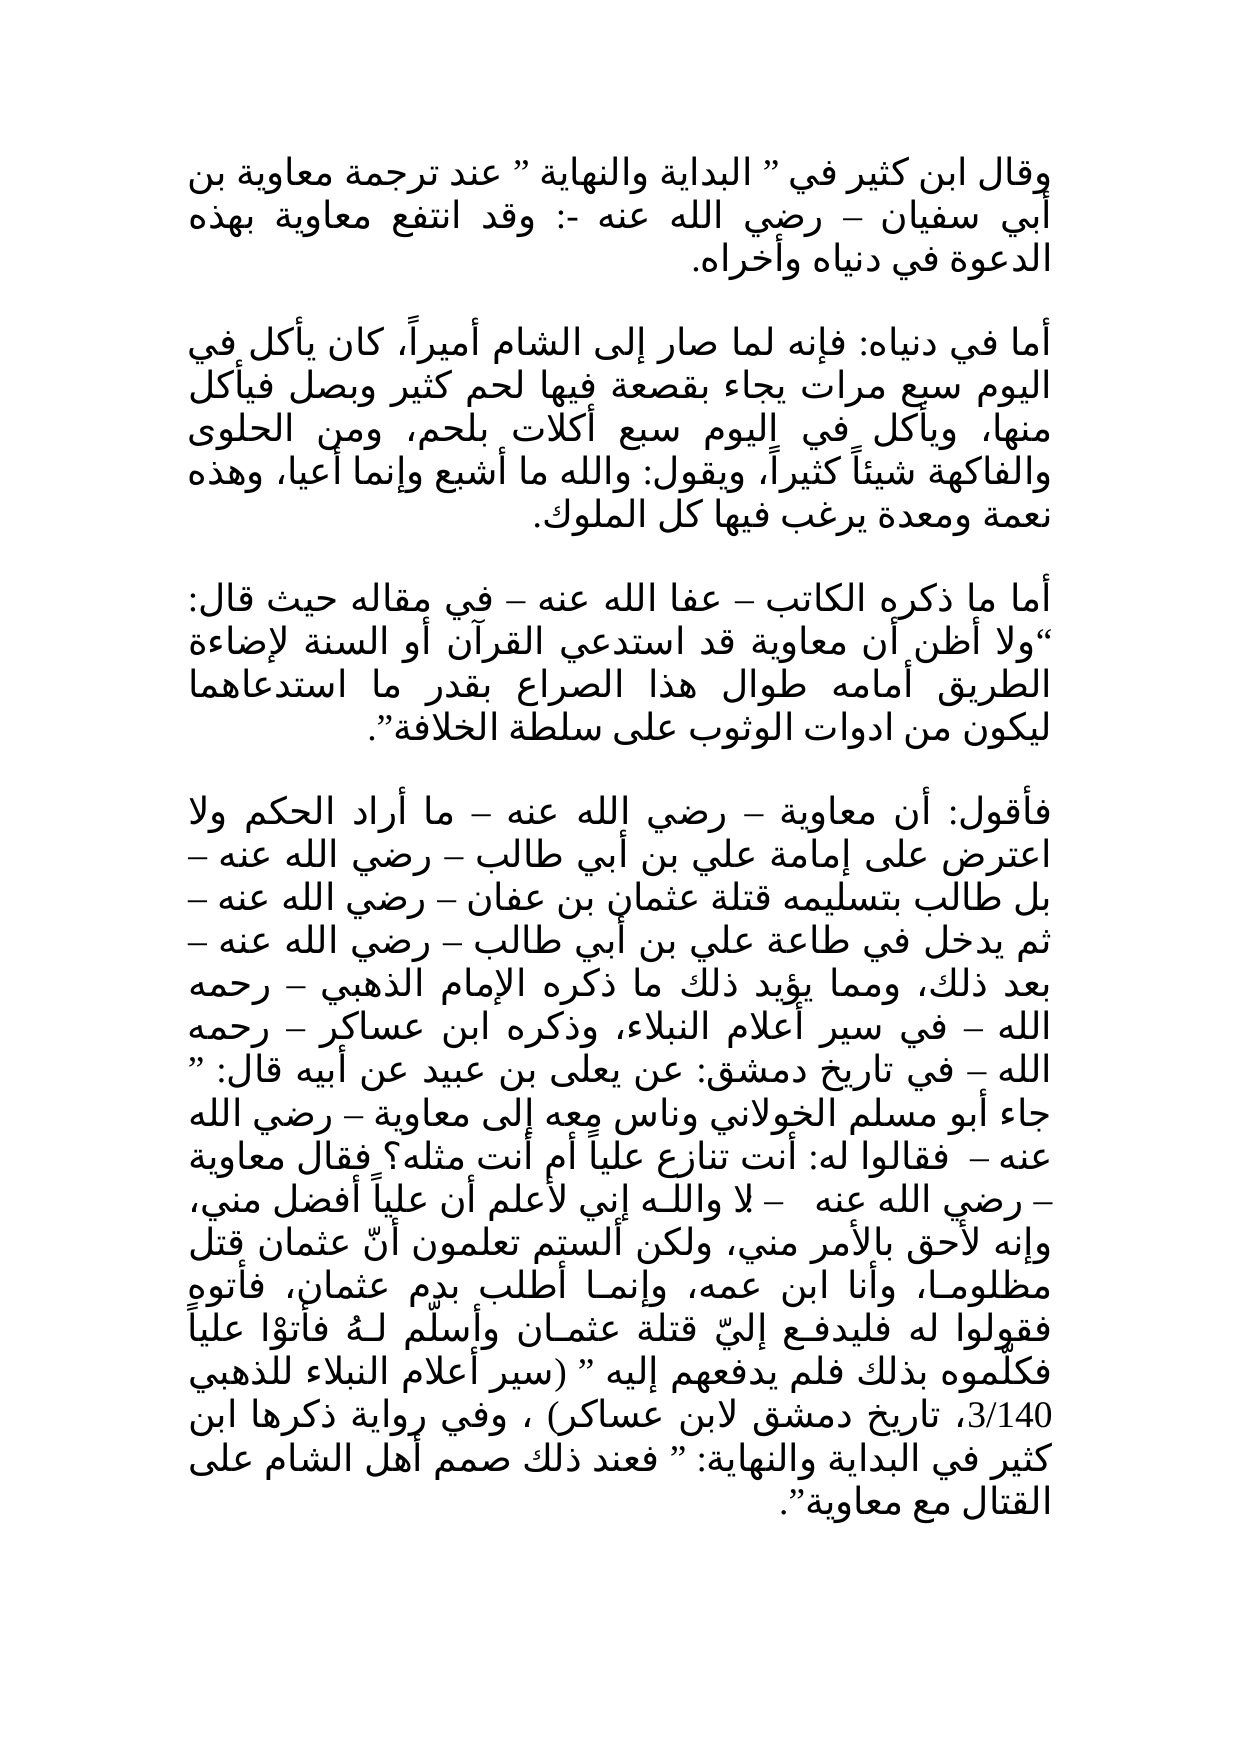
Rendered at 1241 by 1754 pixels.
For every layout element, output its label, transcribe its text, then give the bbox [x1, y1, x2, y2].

text أما في دنياه: فإنه لما صار إلى الشام أميراً، كان يأكل في اليوم سبع مرات يجاء بقصعة فيها لحم كثير وبصل فيأكل منها، ويأكل في اليوم سبع أكلات بلحم، ومن الحلوى والفاكهة شيئاً كثيراً، ويقول: والله ما أشبع وإنما أعيا، وهذه نعمة ومعدة يرغب فيها كل الملوك. [187, 320, 1053, 536]
text أما ما ذكره الكاتب – عفا الله عنه – في مقاله حيث قال: “ولا أظن أن معاوية قد استدعي القرآن أو السنة لإضاءة الطريق أمامه طوال هذا الصراع بقدر ما استدعاهما ليكون من ادوات الوثوب على سلطة الخلافة”. [187, 576, 1053, 748]
text وقال ابن كثير في ” البداية والنهاية ” عند ترجمة معاوية بن أبي سفيان – رضي الله عنه -: وقد انتفع معاوية بهذه الدعوة في دنياه وأخراه. [187, 150, 1053, 279]
text فأقول: أن معاوية – رضي الله عنه – ما أراد الحكم ولا اعترض على إمامة علي بن أبي طالب – رضي الله عنه – بل طالب بتسليمه قتلة عثمان بن عفان – رضي الله عنه – ثم يدخل في طاعة علي بن أبي طالب – رضي الله عنه – بعد ذلك، ومما يؤيد ذلك ما ذكره الإمام الذهبي – رحمه الله – في سير أعلام النبلاء، وذكره ابن عساكر – رحمه الله – في تاريخ دمشق: عن يعلى بن عبيد عن أبيه قال: ” جاء أبو مسلم الخولاني وناس معه إلى معاوية – رضي الله عنه – فقالوا له: أنت تنازع علياً أم أنت مثله؟ فقال معاوية – رضي الله عنه – : لا واللـه إني لأعلم أن علياً أفضل مني، وإنه لأحق بالأمر مني، ولكن ألستم تعلمون أنّ عثمان قتل مظلومـا، وأنا ابن عمه، وإنمـا أطلب بدم عثمان، فأتوه فقولوا له فليدفـع إليّ قتلة عثمـان وأسلّم لـهُ فأتوْا علياً فكلّموه بذلك فلم يدفعهم إليه ” (سير أعلام النبلاء للذهبي 3/140، تاريخ دمشق لابن عساكر) ، وفي رواية ذكرها ابن كثير في البداية والنهاية: ” فعند ذلك صمم أهل الشام على القتال مع معاوية”. [187, 789, 1053, 1522]
